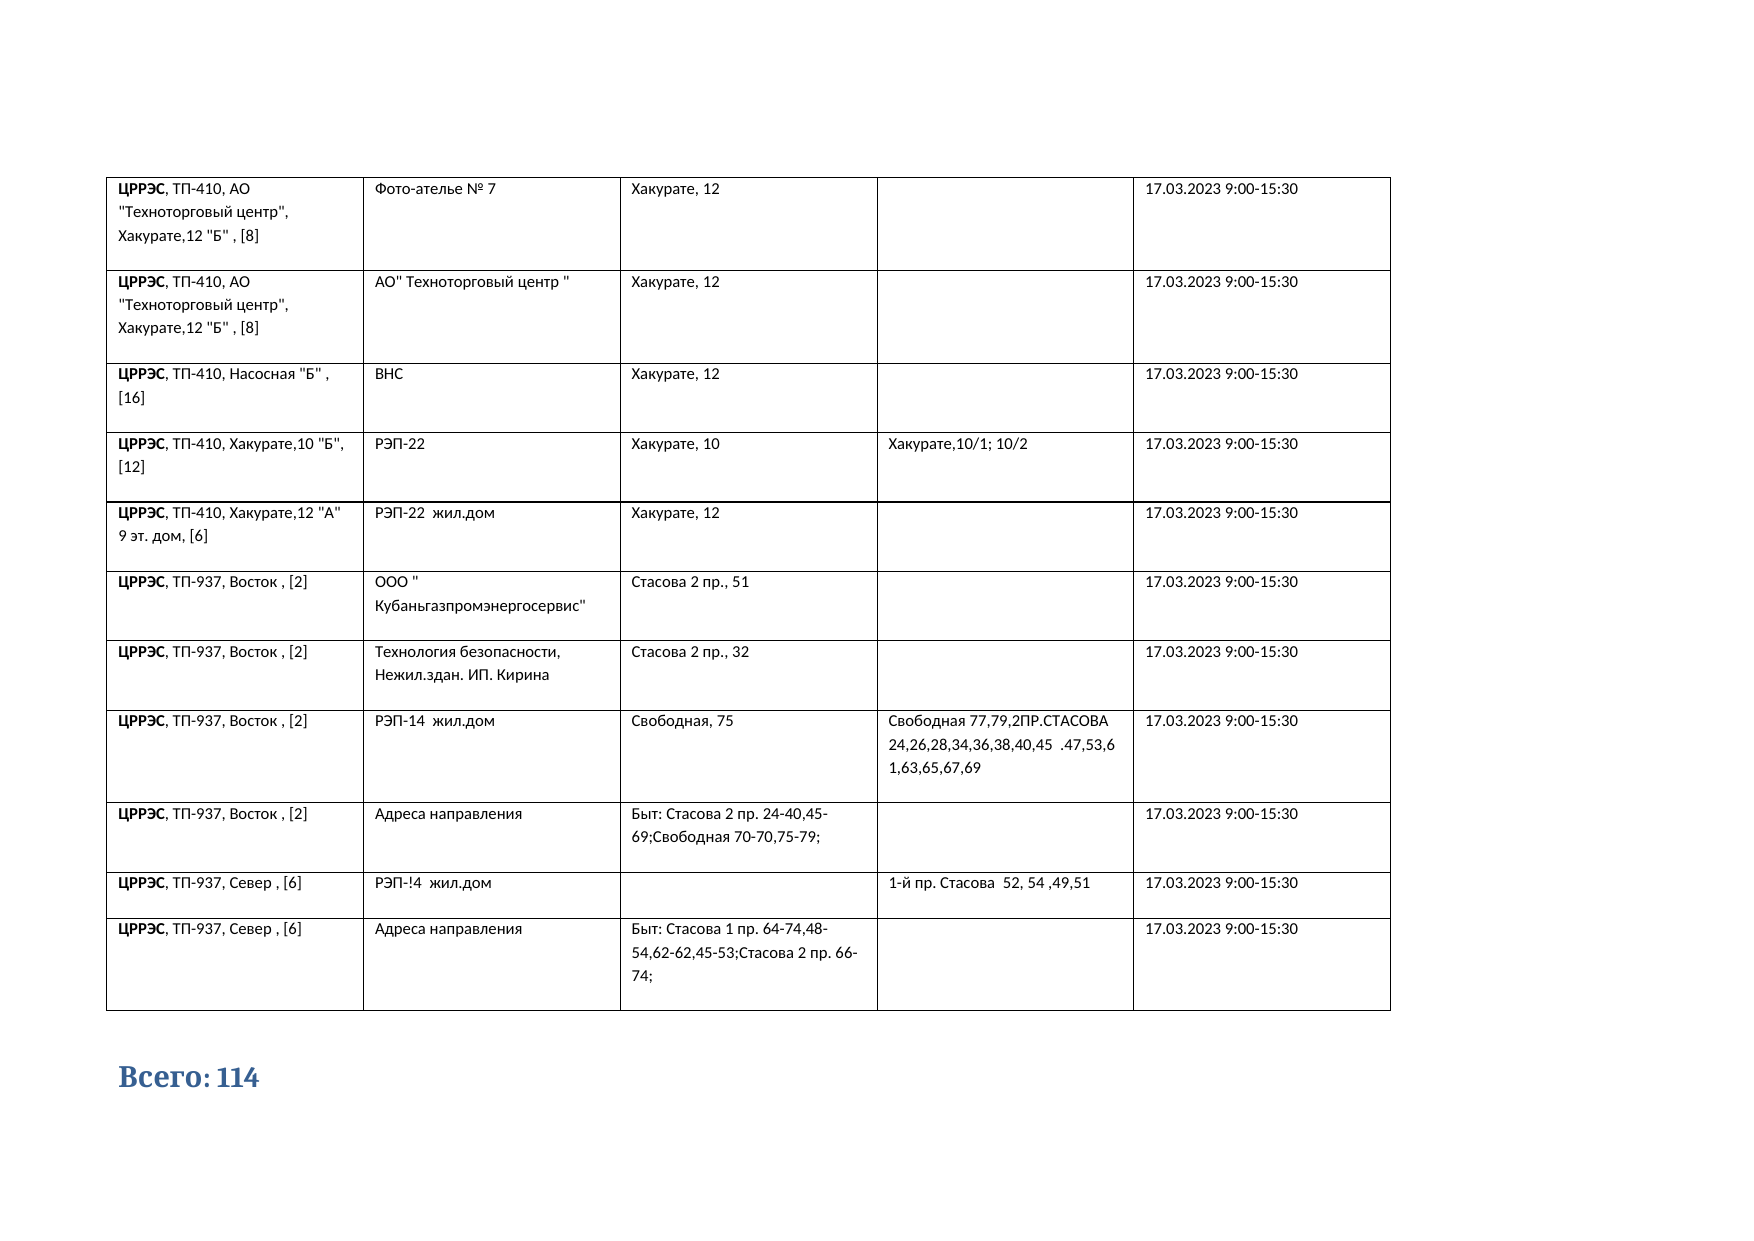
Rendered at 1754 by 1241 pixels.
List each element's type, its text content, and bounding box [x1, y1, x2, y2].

table_cell ЦРРЭС, ТП-937, Восток , [2] [107, 572, 363, 640]
table_cell 17.03.2023 9:00-15:30 [1134, 803, 1390, 872]
table_cell РЭП-!4 жил.дом [364, 873, 620, 918]
table_cell Адреса направления [364, 919, 620, 1010]
table_cell Свободная 77,79,2ПР.СТАСОВА 24,26,28,34,36,38,40,45 .47,53,61,63,65,67,69 [878, 711, 1133, 802]
table_cell Хакурате,10/1; 10/2 [878, 433, 1133, 501]
table_cell ЦРРЭС, ТП-410, Насосная "Б" , [16] [107, 364, 363, 432]
table_cell 17.03.2023 9:00-15:30 [1134, 572, 1390, 640]
table_cell 17.03.2023 9:00-15:30 [1134, 919, 1390, 1010]
table_cell Адреса направления [364, 803, 620, 872]
table_cell Стасова 2 пр., 51 [621, 572, 877, 640]
table_cell ВНС [364, 364, 620, 432]
table_cell ЦРРЭС, ТП-410, АО "Техноторговый центр", Хакурате,12 "Б" , [8] [107, 271, 363, 363]
table_cell 17.03.2023 9:00-15:30 [1134, 873, 1390, 918]
table_cell Хакурате, 12 [621, 364, 877, 432]
table_cell ЦРРЭС, ТП-937, Восток , [2] [107, 711, 363, 802]
table_cell ЦРРЭС, ТП-937, Север , [6] [107, 919, 363, 1010]
table_cell Свободная, 75 [621, 711, 877, 802]
table_header Хакурате, 12 [621, 178, 877, 270]
table_cell 17.03.2023 9:00-15:30 [1134, 711, 1390, 802]
table_cell [878, 641, 1133, 709]
table_cell ЦРРЭС, ТП-937, Север , [6] [107, 873, 363, 918]
table_cell ЦРРЭС, ТП-410, Хакурате,10 "Б", [12] [107, 433, 363, 501]
table_header 17.03.2023 9:00-15:30 [1134, 178, 1390, 270]
table_header Фото-ателье № 7 [364, 178, 620, 270]
table_cell ООО " Кубаньгазпромэнергосервис" [364, 572, 620, 640]
table_cell 17.03.2023 9:00-15:30 [1134, 433, 1390, 501]
table_cell 1-й пр. Стасова 52, 54 ,49,51 [878, 873, 1133, 918]
table_cell ЦРРЭС, ТП-937, Восток , [2] [107, 641, 363, 709]
table_cell [878, 271, 1133, 363]
table_cell [878, 803, 1133, 872]
table_cell [878, 364, 1133, 432]
table_cell ЦРРЭС, ТП-410, Хакурате,12 "А" 9 эт. дом, [6] [107, 503, 363, 571]
table_cell РЭП-14 жил.дом [364, 711, 620, 802]
table_cell Технология безопасности, Нежил.здан. ИП. Кирина [364, 641, 620, 709]
table_cell [878, 503, 1133, 571]
table_cell Быт: Стасова 1 пр. 64-74,48-54,62-62,45-53;Стасова 2 пр. 66-74; [621, 919, 877, 1010]
table_cell Хакурате, 12 [621, 503, 877, 571]
table_cell Стасова 2 пр., 32 [621, 641, 877, 709]
subtitle Всего: 114 [118, 1061, 1636, 1095]
table_cell [878, 919, 1133, 1010]
table_header ЦРРЭС, ТП-410, АО "Техноторговый центр", Хакурате,12 "Б" , [8] [107, 178, 363, 270]
table_cell РЭП-22 жил.дом [364, 503, 620, 571]
table_cell ЦРРЭС, ТП-937, Восток , [2] [107, 803, 363, 872]
table_cell РЭП-22 [364, 433, 620, 501]
table_cell Быт: Стасова 2 пр. 24-40,45-69;Свободная 70-70,75-79; [621, 803, 877, 872]
table_cell Хакурате, 10 [621, 433, 877, 501]
table_header [878, 178, 1133, 270]
table_cell 17.03.2023 9:00-15:30 [1134, 271, 1390, 363]
table_cell 17.03.2023 9:00-15:30 [1134, 641, 1390, 709]
table_cell АО" Техноторговый центр " [364, 271, 620, 363]
table_cell 17.03.2023 9:00-15:30 [1134, 503, 1390, 571]
table_cell 17.03.2023 9:00-15:30 [1134, 364, 1390, 432]
table_cell [621, 873, 877, 918]
table_cell [878, 572, 1133, 640]
table_cell Хакурате, 12 [621, 271, 877, 363]
